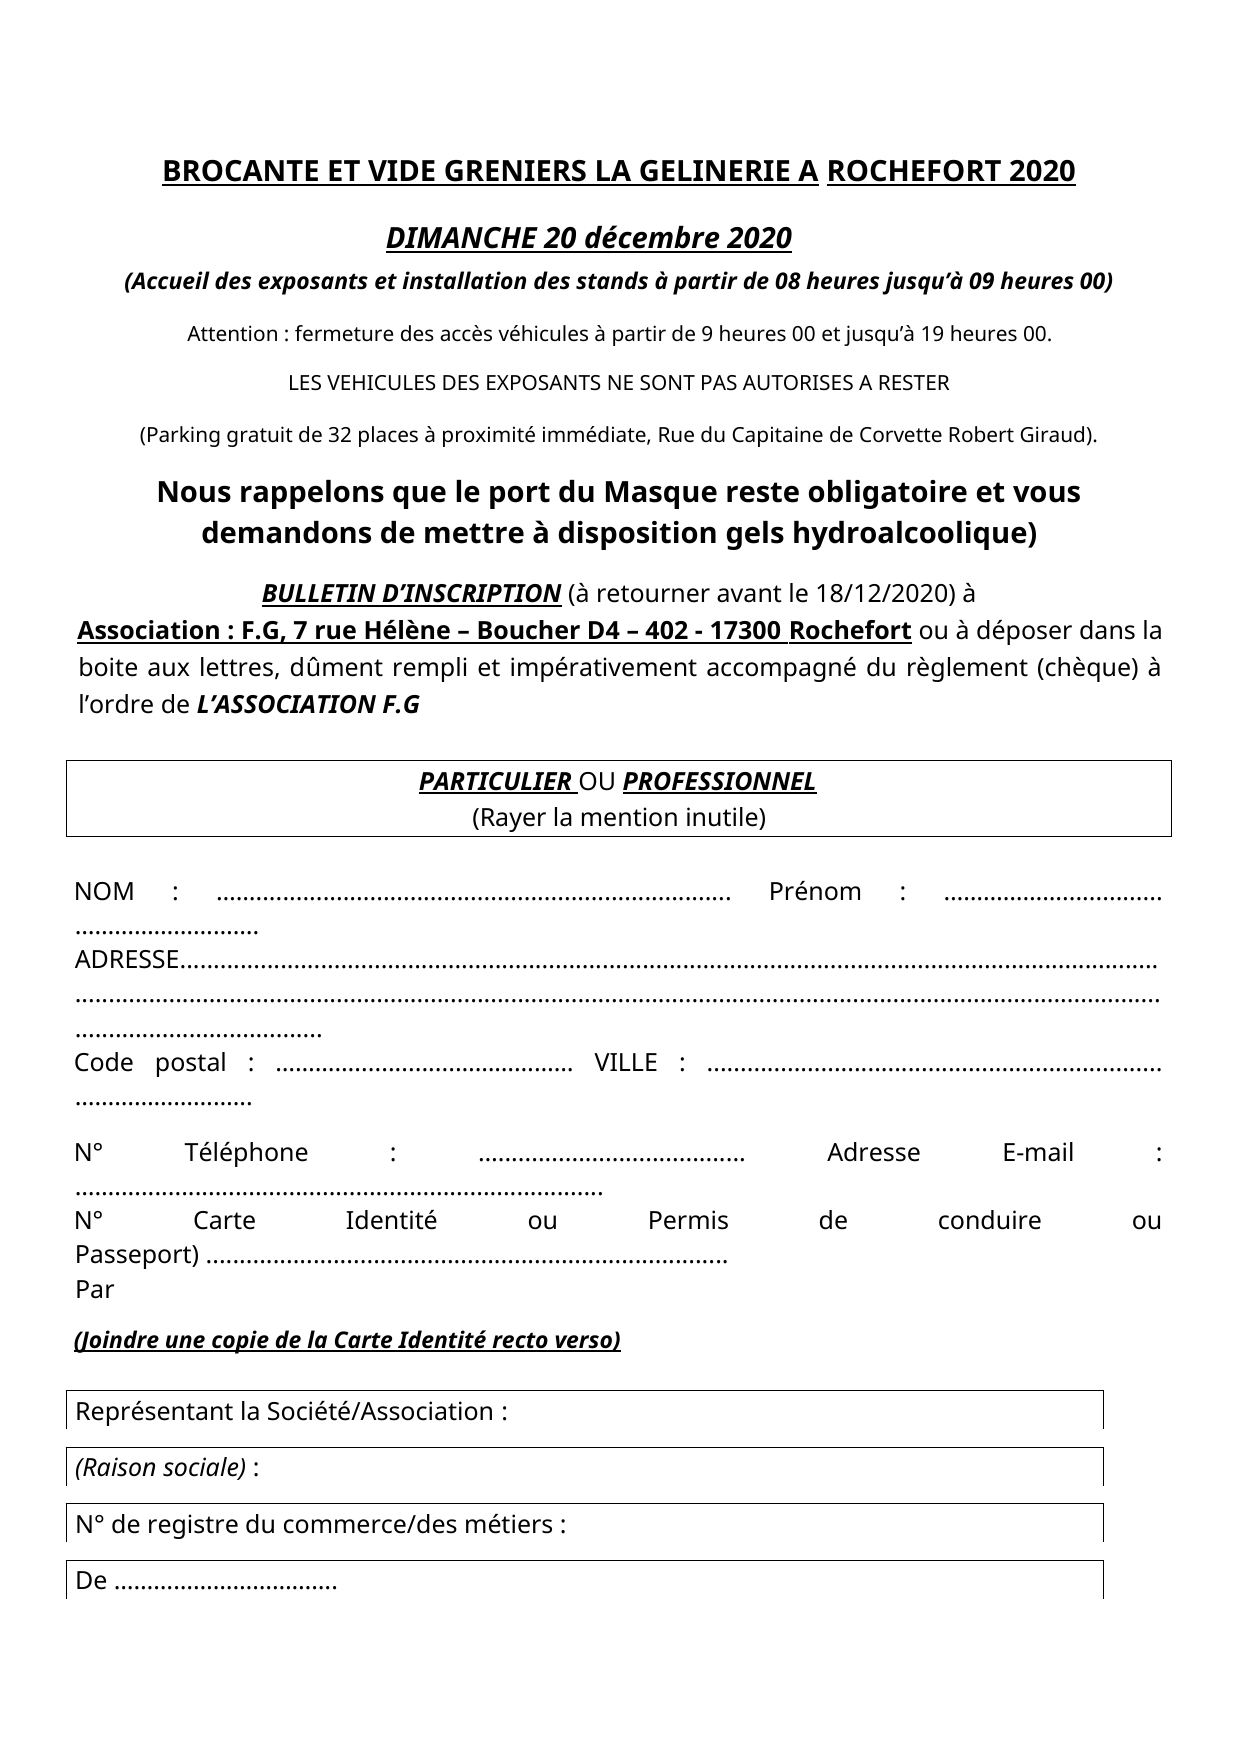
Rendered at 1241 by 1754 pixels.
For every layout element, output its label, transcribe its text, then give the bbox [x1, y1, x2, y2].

text N° Carte Identité ou Permis de conduire ou Passeport) .............................................................................. [73, 1203, 1163, 1271]
text DIMANCHE 20 décembre 2020 [78, 218, 1103, 257]
text (Rayer la mention inutile) [67, 797, 1171, 836]
text N° de registre du commerce/des métiers : [67, 1504, 1103, 1542]
text (Parking gratuit de 32 places à proximité immédiate, Rue du Capitaine de Corvette Robert Giraud). [78, 420, 1160, 448]
text BROCANTE ET VIDE GRENIERS LA GELINERIE A ROCHEFORT 2020 [78, 150, 1159, 190]
text Par [75, 1271, 1163, 1305]
text PARTICULIER OU PROFESSIONNEL [67, 761, 1171, 797]
text Nous rappelons que le port du Masque reste obligatoire et vous demandons de mettre à disposition gels hydroalcoolique) [78, 472, 1160, 552]
text Attention : fermeture des accès véhicules à partir de 9 heures 00 et jusqu’à 19 heures 00. [78, 319, 1162, 348]
text Code postal : …………...............……………… VILLE : ....................................................................……………………... [73, 1044, 1163, 1112]
text LES VEHICULES DES EXPOSANTS NE SONT PAS AUTORISES A RESTER [78, 368, 1160, 397]
text De ……………………………. [67, 1561, 1103, 1599]
text (Joindre une copie de la Carte Identité recto verso) [73, 1324, 1163, 1355]
text Association : F.G, 7 rue Hélène – Boucher D4 – 402 - 17300 Rochefort ou à déposer dans la boite aux lettres, dûment rempli et impérativement accompagné du règlement (chèque) à l’ordre de L’ASSOCIATION F.G [77, 613, 1163, 721]
text NOM : ……....................................................................... Prénom : ………………...............………………………. ADRESSE......................................................................................................................................................................................................................................................................................................................................................... [73, 874, 1163, 1044]
text N° Téléphone : …..................................... Adresse E-mail : ……......................................................................... [73, 1135, 1163, 1203]
text Représentant la Société/Association : [67, 1391, 1103, 1429]
text (Accueil des exposants et installation des stands à partir de 08 heures jusqu’à 09 heures 00) [78, 265, 1162, 296]
text (Raison sociale) : [67, 1448, 1103, 1486]
text BULLETIN D’INSCRIPTION (à retourner avant le 18/12/2020) à [75, 576, 1163, 610]
